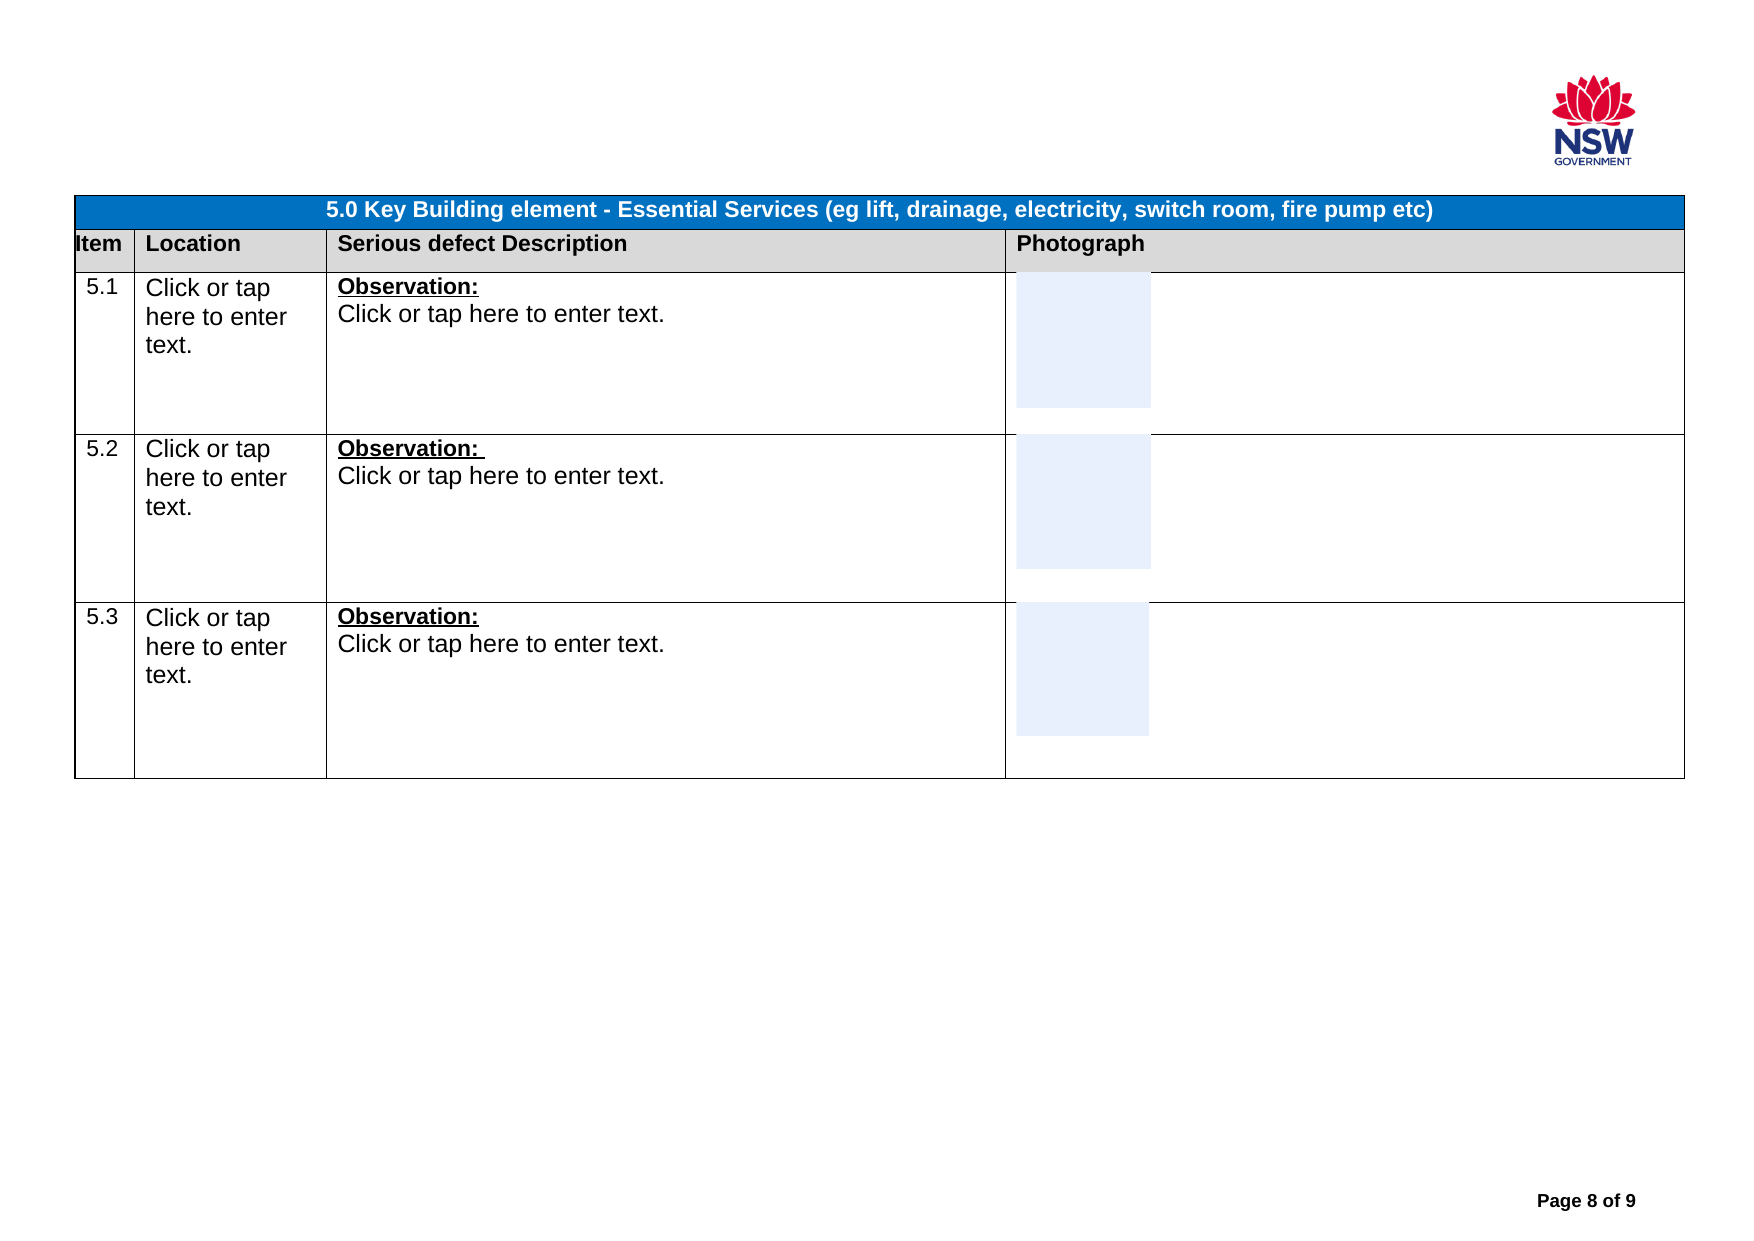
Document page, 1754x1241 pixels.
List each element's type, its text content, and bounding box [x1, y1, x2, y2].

table_cell Item [76, 230, 134, 272]
picture [1016, 602, 1150, 736]
picture [1016, 272, 1151, 408]
picture [1016, 434, 1151, 569]
table_cell Observation: [327, 273, 1005, 433]
picture [1551, 75, 1636, 166]
table_cell Observation: [327, 603, 1005, 778]
table_cell Observation: [327, 435, 1005, 602]
table_cell 5.2 [76, 435, 134, 602]
table_cell Serious defect Description [327, 230, 1005, 272]
table_cell Location [135, 230, 326, 272]
table_cell 5.1 [76, 273, 134, 433]
table_header 5.0 Key Building element - Essential Services (eg lift, drainage, electricity, switch room, fire pump etc) [76, 196, 1684, 229]
table_cell 5.3 [76, 603, 134, 778]
table_cell Photograph [1006, 230, 1684, 272]
